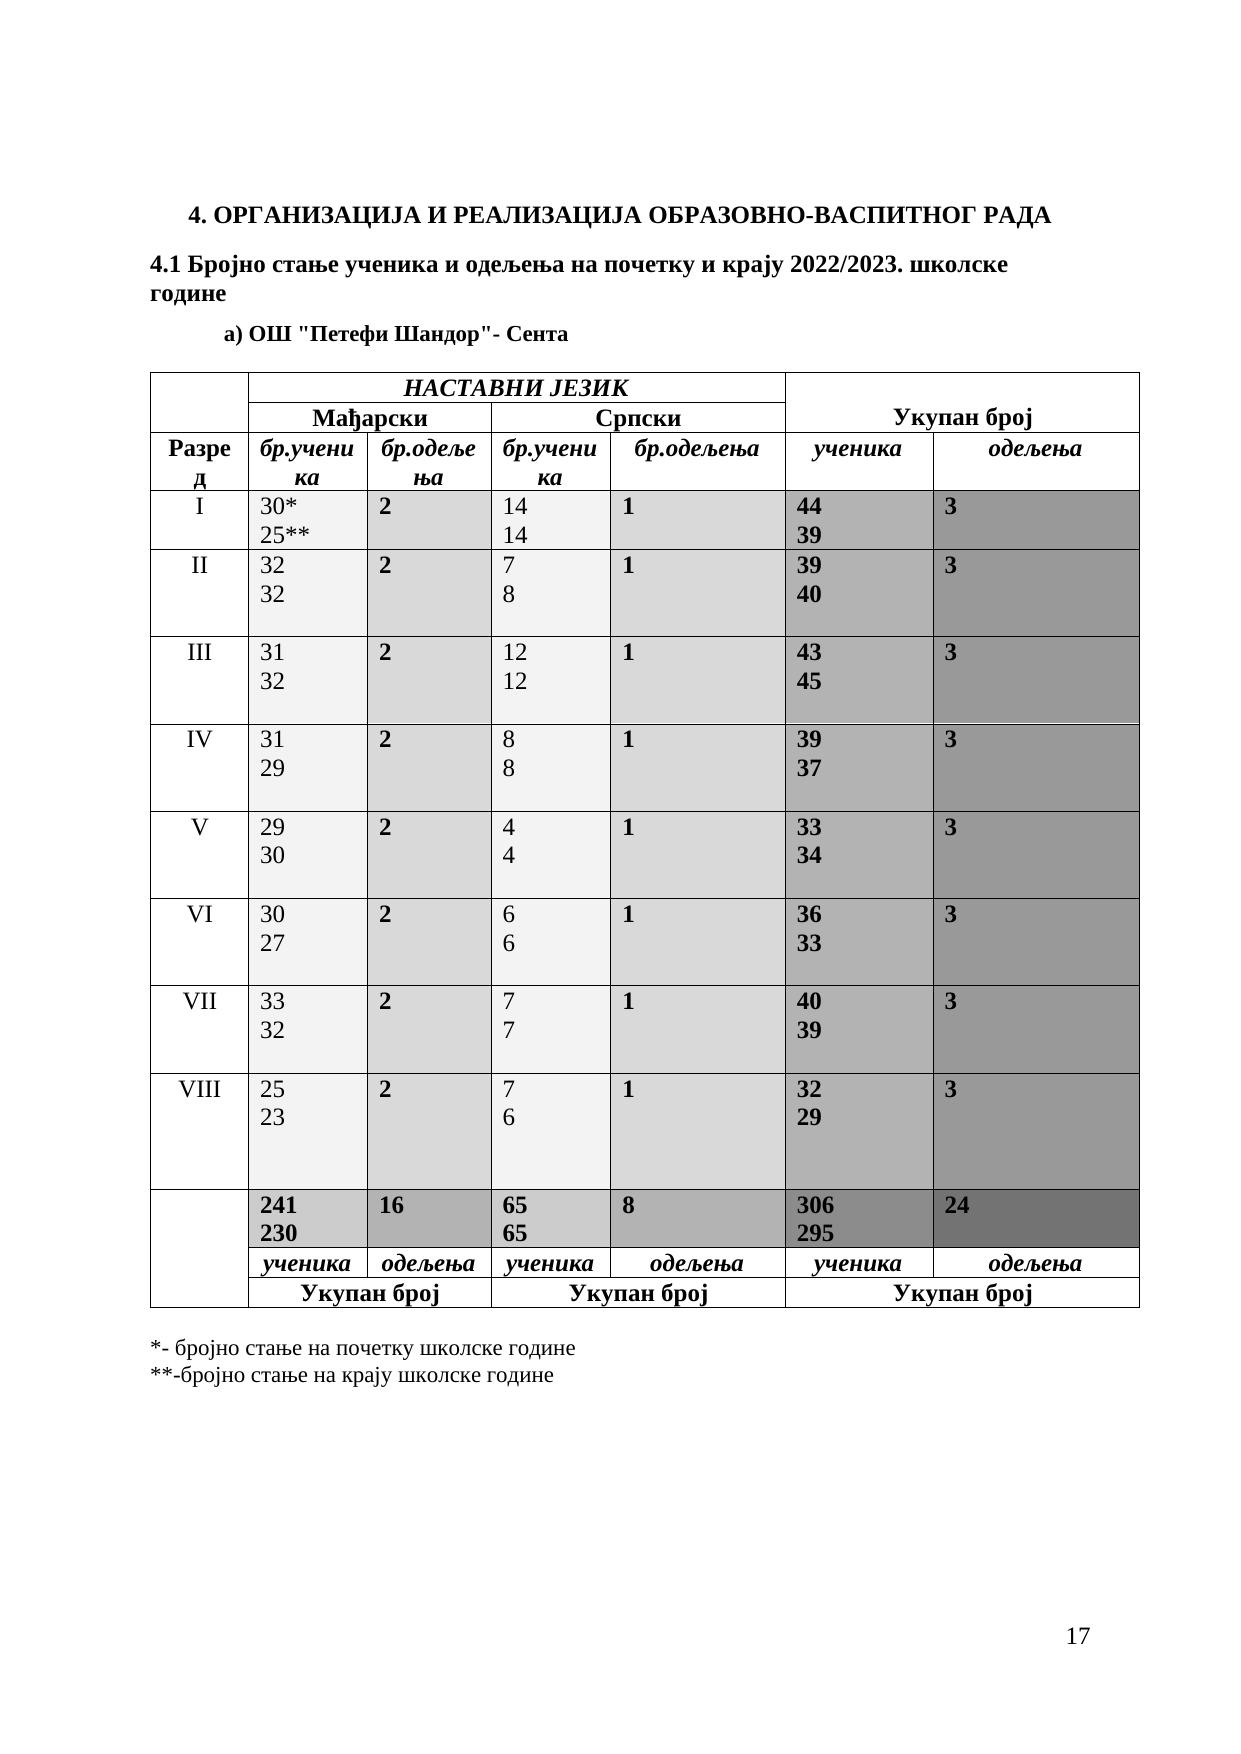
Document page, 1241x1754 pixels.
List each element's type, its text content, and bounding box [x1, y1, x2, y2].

table_header НАСТАВНИ ЈЕЗИК [249, 373, 785, 402]
subtitle 4.1 Бројно стање ученика и одељења на почетку и крају 2022/2023. школске године [150, 249, 1090, 307]
table_cell 65 65 [492, 1190, 610, 1247]
table_cell 1 [611, 637, 785, 723]
table_cell III [151, 637, 248, 723]
table_cell 12 12 [492, 637, 610, 723]
table_cell 24 [934, 1190, 1139, 1247]
table_cell 306 295 [786, 1190, 933, 1247]
table_cell бр.одељења [611, 433, 785, 490]
table_cell 3 [934, 637, 1139, 723]
table_cell 8 8 [492, 725, 610, 811]
table_cell 1 [611, 899, 785, 985]
table_cell 7 6 [492, 1074, 610, 1189]
table_cell 3 [934, 550, 1139, 636]
table_cell бр.ученика [492, 433, 610, 490]
table_cell 3 [934, 1074, 1139, 1189]
table_cell 2 [368, 899, 491, 985]
table_cell 40 39 [786, 986, 933, 1073]
table_cell 2 [368, 986, 491, 1073]
table_cell 31 29 [249, 725, 367, 811]
table_cell 2 [368, 637, 491, 723]
table_cell VIII [151, 1074, 248, 1189]
table_cell 1 [611, 491, 785, 549]
table_cell 36 33 [786, 899, 933, 985]
table_cell 2 [368, 725, 491, 811]
table_cell одељења [368, 1248, 491, 1277]
table_cell 4 4 [492, 812, 610, 898]
table_cell II [151, 550, 248, 636]
table_cell 39 40 [786, 550, 933, 636]
table_cell 1 [611, 986, 785, 1073]
table_cell одељења [934, 1248, 1139, 1277]
table_cell 39 37 [786, 725, 933, 811]
table_cell 7 8 [492, 550, 610, 636]
table_cell 8 [611, 1190, 785, 1247]
table_cell 31 32 [249, 637, 367, 723]
table_cell 44 39 [786, 491, 933, 549]
table_cell 32 29 [786, 1074, 933, 1189]
table_cell бр.одељења [368, 433, 491, 490]
table_cell IV [151, 725, 248, 811]
table_cell ученика [786, 1248, 933, 1277]
table_cell 3 [934, 986, 1139, 1073]
table_cell V [151, 812, 248, 898]
table_cell VII [151, 986, 248, 1073]
table_cell 1 [611, 550, 785, 636]
table_cell Српски [492, 403, 785, 432]
table_cell 2 [368, 1074, 491, 1189]
text **-бројно стање на крају школске године [150, 1361, 1090, 1387]
table_cell одељења [934, 433, 1139, 490]
table_cell 30 27 [249, 899, 367, 985]
table_cell [151, 1190, 248, 1307]
table_cell Укупан број [492, 1278, 785, 1307]
table_cell ученика [786, 433, 933, 490]
table_cell 43 45 [786, 637, 933, 723]
table_cell Мађарски [249, 403, 491, 432]
table_cell 29 30 [249, 812, 367, 898]
table_cell VI [151, 899, 248, 985]
subtitle 4. ОРГАНИЗАЦИЈА И РЕАЛИЗАЦИЈА ОБРАЗОВНО-ВАСПИТНОГ РАДА [150, 200, 1090, 229]
table_cell 2 [368, 491, 491, 549]
table_cell 6 6 [492, 899, 610, 985]
table_header [151, 373, 248, 432]
table_cell 7 7 [492, 986, 610, 1073]
table_cell Укупан број [786, 1278, 1139, 1307]
table_cell 3 [934, 899, 1139, 985]
table_cell 1 [611, 812, 785, 898]
text a) ОШ "Петефи Шандор"- Сента [150, 319, 1090, 346]
table_cell 3 [934, 812, 1139, 898]
table_cell 1 [611, 1074, 785, 1189]
text *- бројно стање на почетку школске године [150, 1334, 1090, 1361]
table_cell 241 230 [249, 1190, 367, 1247]
table_cell Разред [151, 433, 248, 490]
table_cell 30* 25** [249, 491, 367, 549]
table_cell 2 [368, 550, 491, 636]
table_cell 3 [934, 725, 1139, 811]
table_cell ученика [249, 1248, 367, 1277]
table_header Укупан број [786, 373, 1139, 432]
table_cell Укупан број [249, 1278, 491, 1307]
table_cell бр.ученика [249, 433, 367, 490]
table_cell ученика [492, 1248, 610, 1277]
table_cell 16 [368, 1190, 491, 1247]
table_cell 33 34 [786, 812, 933, 898]
table_cell 33 32 [249, 986, 367, 1073]
table_cell 25 23 [249, 1074, 367, 1189]
table_cell I [151, 491, 248, 549]
table_cell 3 [934, 491, 1139, 549]
table_cell 2 [368, 812, 491, 898]
table_cell 1 [611, 725, 785, 811]
table_cell 32 32 [249, 550, 367, 636]
table_cell одељења [611, 1248, 785, 1277]
table_cell 14 14 [492, 491, 610, 549]
